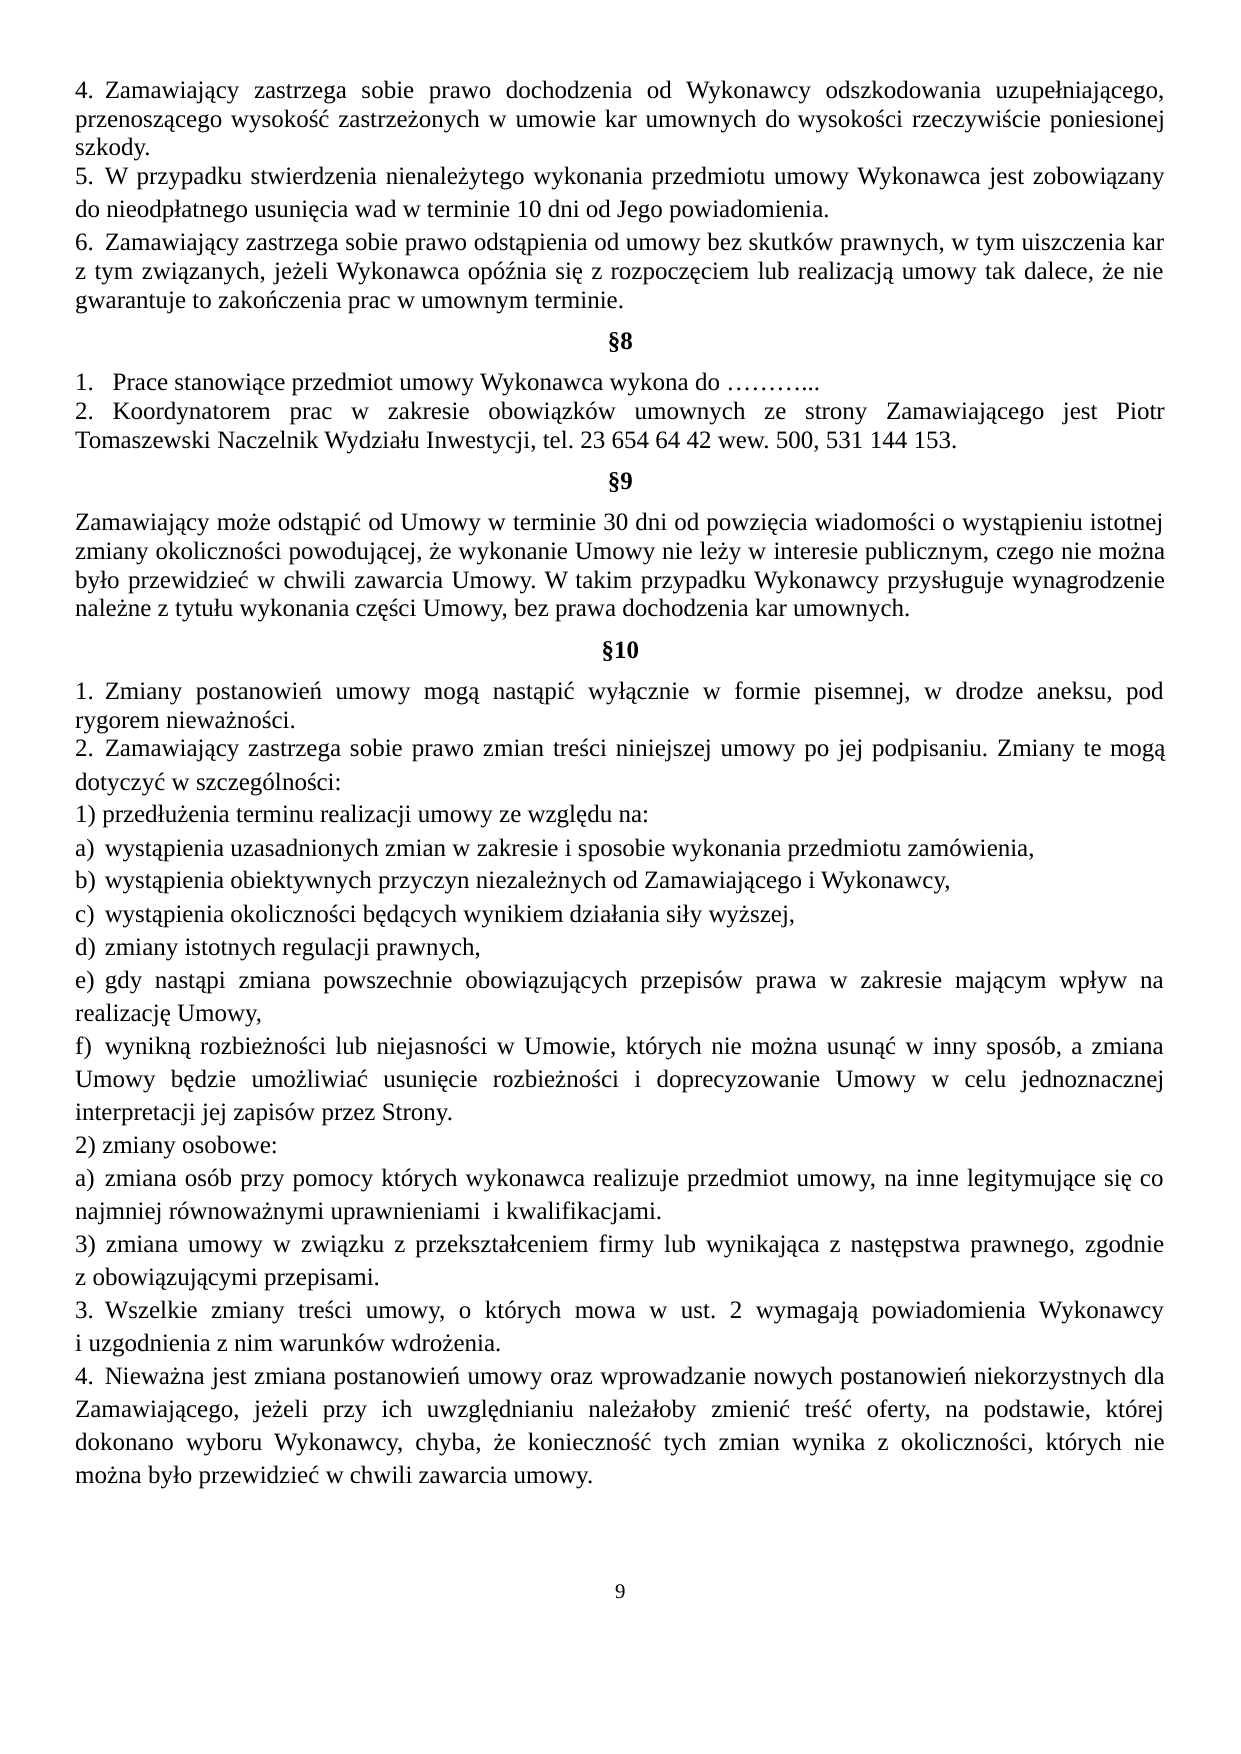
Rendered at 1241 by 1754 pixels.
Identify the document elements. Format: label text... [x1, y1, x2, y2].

text 1) przedłużenia terminu realizacji umowy ze względu na: [75, 799, 1165, 828]
list Koordynatorem prac w zakresie obowiązków umownych ze strony Zamawiającego jest Piotr Tomaszewski Naczelnik Wydziału Inwestycji, tel. 23 654 64 42 wew. 500, 531 144 153. [75, 396, 1165, 453]
text 3) zmiana umowy w związku z przekształceniem firmy lub wynikająca z następstwa prawnego, zgodnie z obowiązującymi przepisami. [75, 1229, 1165, 1291]
text 2) zmiany osobowe: [75, 1130, 1165, 1158]
list Prace stanowiące przedmiot umowy Wykonawca wykona do ………... [75, 367, 1165, 396]
list wystąpienia uzasadnionych zmian w zakresie i sposobie wykonania przedmiotu zamówienia, [75, 833, 1165, 861]
list Zamawiający zastrzega sobie prawo odstąpienia od umowy bez skutków prawnych, w tym uiszczenia kar z tym związanych, jeżeli Wykonawca opóźnia się z rozpoczęciem lub realizacją umowy tak dalece, że nie gwarantuje to zakończenia prac w umownym terminie. [75, 227, 1165, 313]
list Nieważna jest zmiana postanowień umowy oraz wprowadzanie nowych postanowień niekorzystnych dla Zamawiającego, jeżeli przy ich uwzględnianiu należałoby zmienić treść oferty, na podstawie, której dokonano wyboru Wykonawcy, chyba, że konieczność tych zmian wynika z okoliczności, których nie można było przewidzieć w chwili zawarcia umowy. [75, 1361, 1165, 1489]
text §9 [75, 466, 1165, 495]
text Zamawiający może odstąpić od Umowy w terminie 30 dni od powzięcia wiadomości o wystąpieniu istotnej zmiany okoliczności powodującej, że wykonanie Umowy nie leży w interesie publicznym, czego nie można było przewidzieć w chwili zawarcia Umowy. W takim przypadku Wykonawcy przysługuje wynagrodzenie należne z tytułu wykonania części Umowy, bez prawa dochodzenia kar umownych. [75, 507, 1165, 622]
text §10 [75, 635, 1165, 663]
list wystąpienia okoliczności będących wynikiem działania siły wyższej, [75, 899, 1165, 927]
list wystąpienia obiektywnych przyczyn niezależnych od Zamawiającego i Wykonawcy, [75, 866, 1165, 894]
list zmiana osób przy pomocy których wykonawca realizuje przedmiot umowy, na inne legitymujące się co najmniej równoważnymi uprawnieniami i kwalifikacjami. [75, 1163, 1165, 1224]
list Zamawiający zastrzega sobie prawo zmian treści niniejszej umowy po jej podpisaniu. Zmiany te mogą dotyczyć w szczególności: [75, 733, 1165, 795]
list Zamawiający zastrzega sobie prawo dochodzenia od Wykonawcy odszkodowania uzupełniającego, przenoszącego wysokość zastrzeżonych w umowie kar umownych do wysokości rzeczywiście poniesionej szkody. [75, 75, 1165, 161]
list gdy nastąpi zmiana powszechnie obowiązujących przepisów prawa w zakresie mającym wpływ na realizację Umowy, [75, 965, 1165, 1026]
list Zmiany postanowień umowy mogą nastąpić wyłącznie w formie pisemnej, w drodze aneksu, pod rygorem nieważności. [75, 676, 1165, 733]
text §8 [75, 326, 1165, 355]
list wynikną rozbieżności lub niejasności w Umowie, których nie można usunąć w inny sposób, a zmiana Umowy będzie umożliwiać usunięcie rozbieżności i doprecyzowanie Umowy w celu jednoznacznej interpretacji jej zapisów przez Strony. [75, 1031, 1165, 1126]
list W przypadku stwierdzenia nienależytego wykonania przedmiotu umowy Wykonawca jest zobowiązany do nieodpłatnego usunięcia wad w terminie 10 dni od Jego powiadomienia. [75, 161, 1165, 223]
list zmiany istotnych regulacji prawnych, [75, 932, 1165, 960]
list Wszelkie zmiany treści umowy, o których mowa w ust. 2 wymagają powiadomienia Wykonawcy i uzgodnienia z nim warunków wdrożenia. [75, 1295, 1165, 1357]
